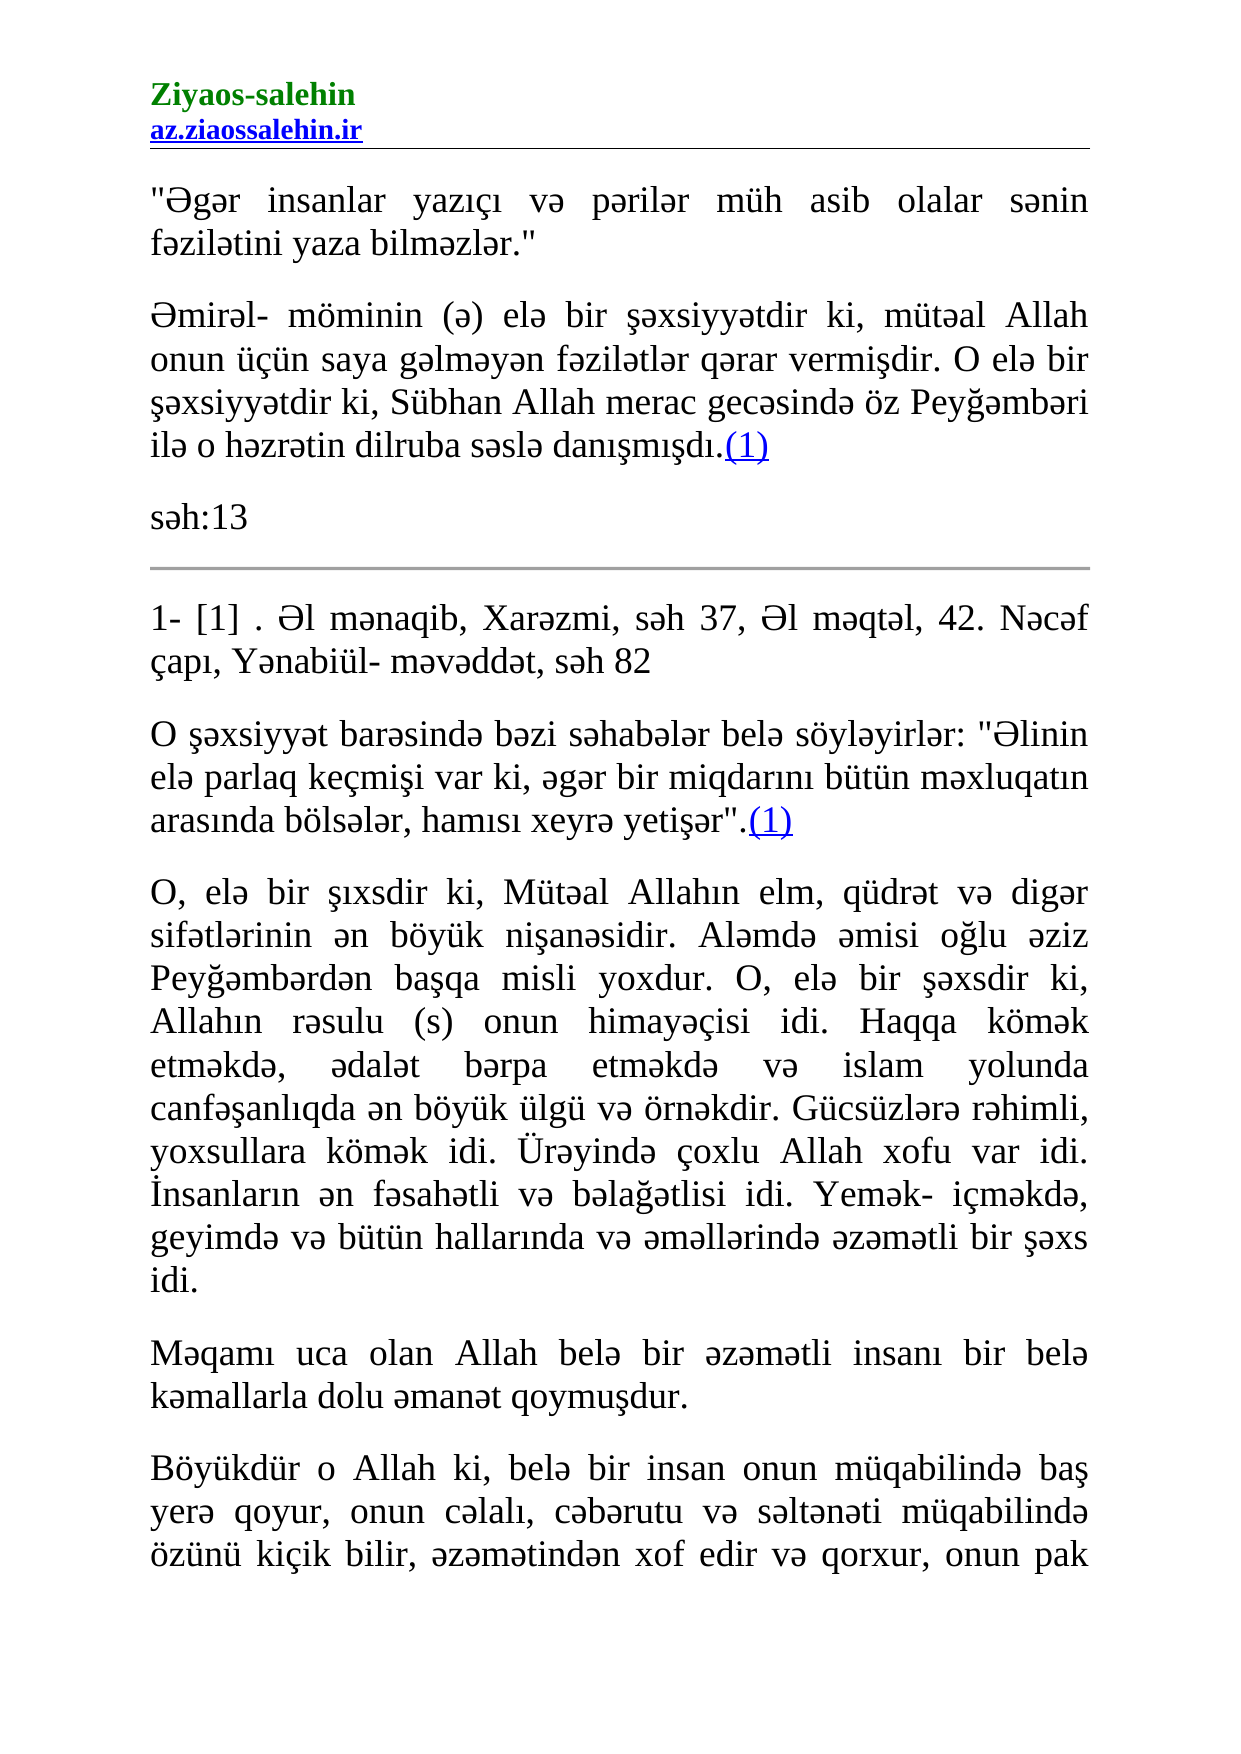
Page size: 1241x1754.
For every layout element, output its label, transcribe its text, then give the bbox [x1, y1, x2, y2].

text Məqamı uca olan Allah belə bir əzəmətli insanı bir belə kəmallarla dolu əmanət qoymuşdur. [150, 1330, 1090, 1416]
text Əmirəl- möminin (ə) elə bir şəxsiyyətdir ki, mütəal Allah onun üçün saya gəlməyən fəzilətlər qərar vermişdir. O elə bir şəxsiyyətdir ki, Sübhan Allah merac gecəsində öz Peyğəmbəri ilə o həzrətin dilruba səslə danışmışdı.(1) [150, 293, 1090, 465]
text 1- [1] . Əl mənaqib, Xarəzmi, səh 37, Əl məqtəl, 42. Nəcəf çapı, Yənabiül- məvəddət, səh 82 [150, 596, 1090, 682]
text səh:13 [150, 494, 1090, 538]
text O, elə bir şıxsdir ki, Mütəal Allahın elm, qüdrət və digər sifətlərinin ən böyük nişanəsidir. Aləmdə əmisi oğlu əziz Peyğəmbərdən başqa misli yoxdur. O, elə bir şəxsdir ki, Allahın rəsulu (s) onun himayəçisi idi. Haqqa kömək etməkdə, ədalət bərpa etməkdə və islam yolunda canfəşanlıqda ən böyük ülgü və örnəkdir. Gücsüzlərə rəhimli, yoxsullara kömək idi. Ürəyində çoxlu Allah xofu var idi. İnsanların ən fəsahətli və bəlağətlisi idi. Yemək- içməkdə, geyimdə və bütün hallarında və əməllərində əzəmətli bir şəxs idi. [150, 869, 1090, 1301]
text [150, 1445, 1090, 1575]
text O şəxsiyyət barəsində bəzi səhabələr belə söyləyirlər: "Əlinin elə parlaq keçmişi var ki, əgər bir miqdarını bütün məxluqatın arasında bölsələr, hamısı xeyrə yetişər".(1) [150, 711, 1090, 840]
text "Əgər insanlar yazıçı və pərilər müh asib olalar sənin fəzilətini yaza bilməzlər." [150, 177, 1090, 264]
